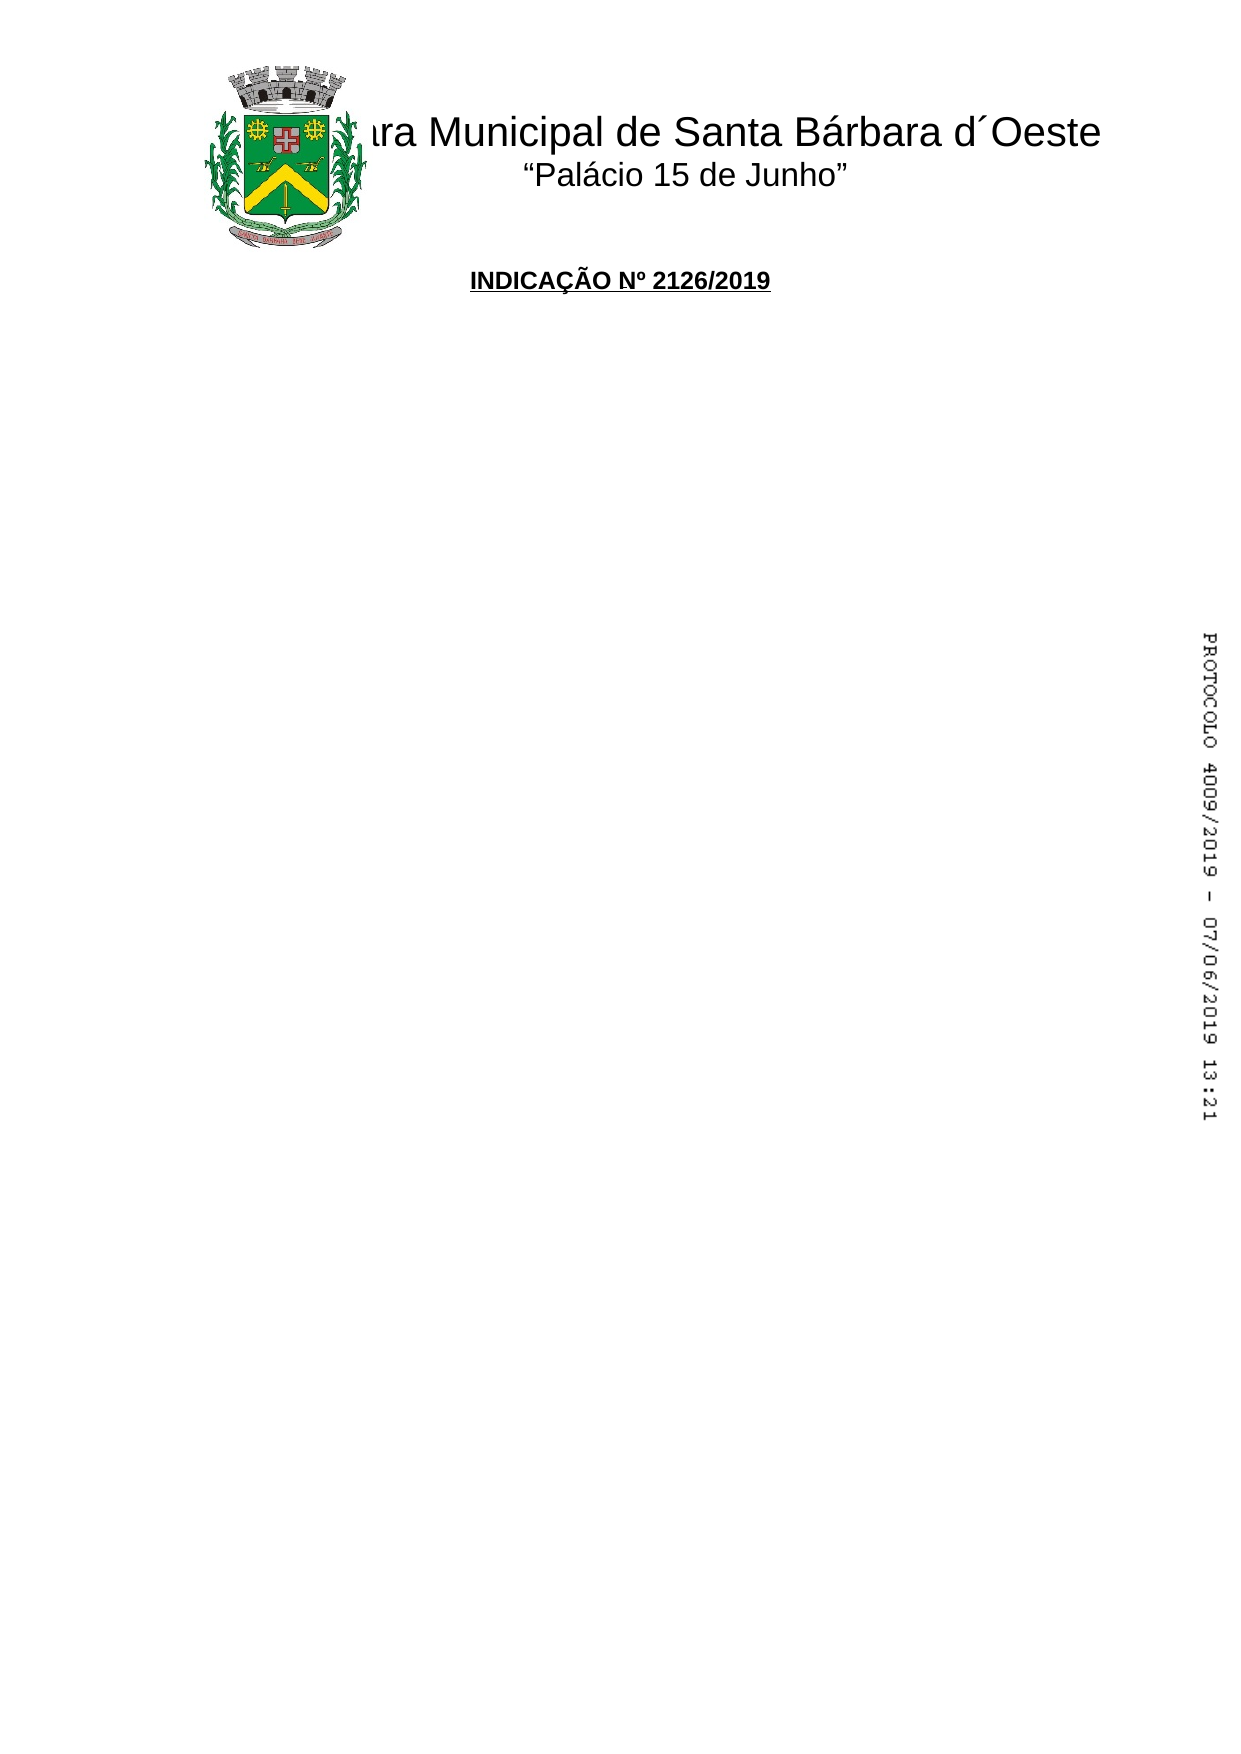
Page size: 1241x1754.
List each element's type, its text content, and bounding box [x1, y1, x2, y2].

picture [1177, 629, 1241, 1125]
title INDICAÇÃO Nº 2126/2019 [177, 266, 1063, 294]
picture [204, 66, 374, 255]
